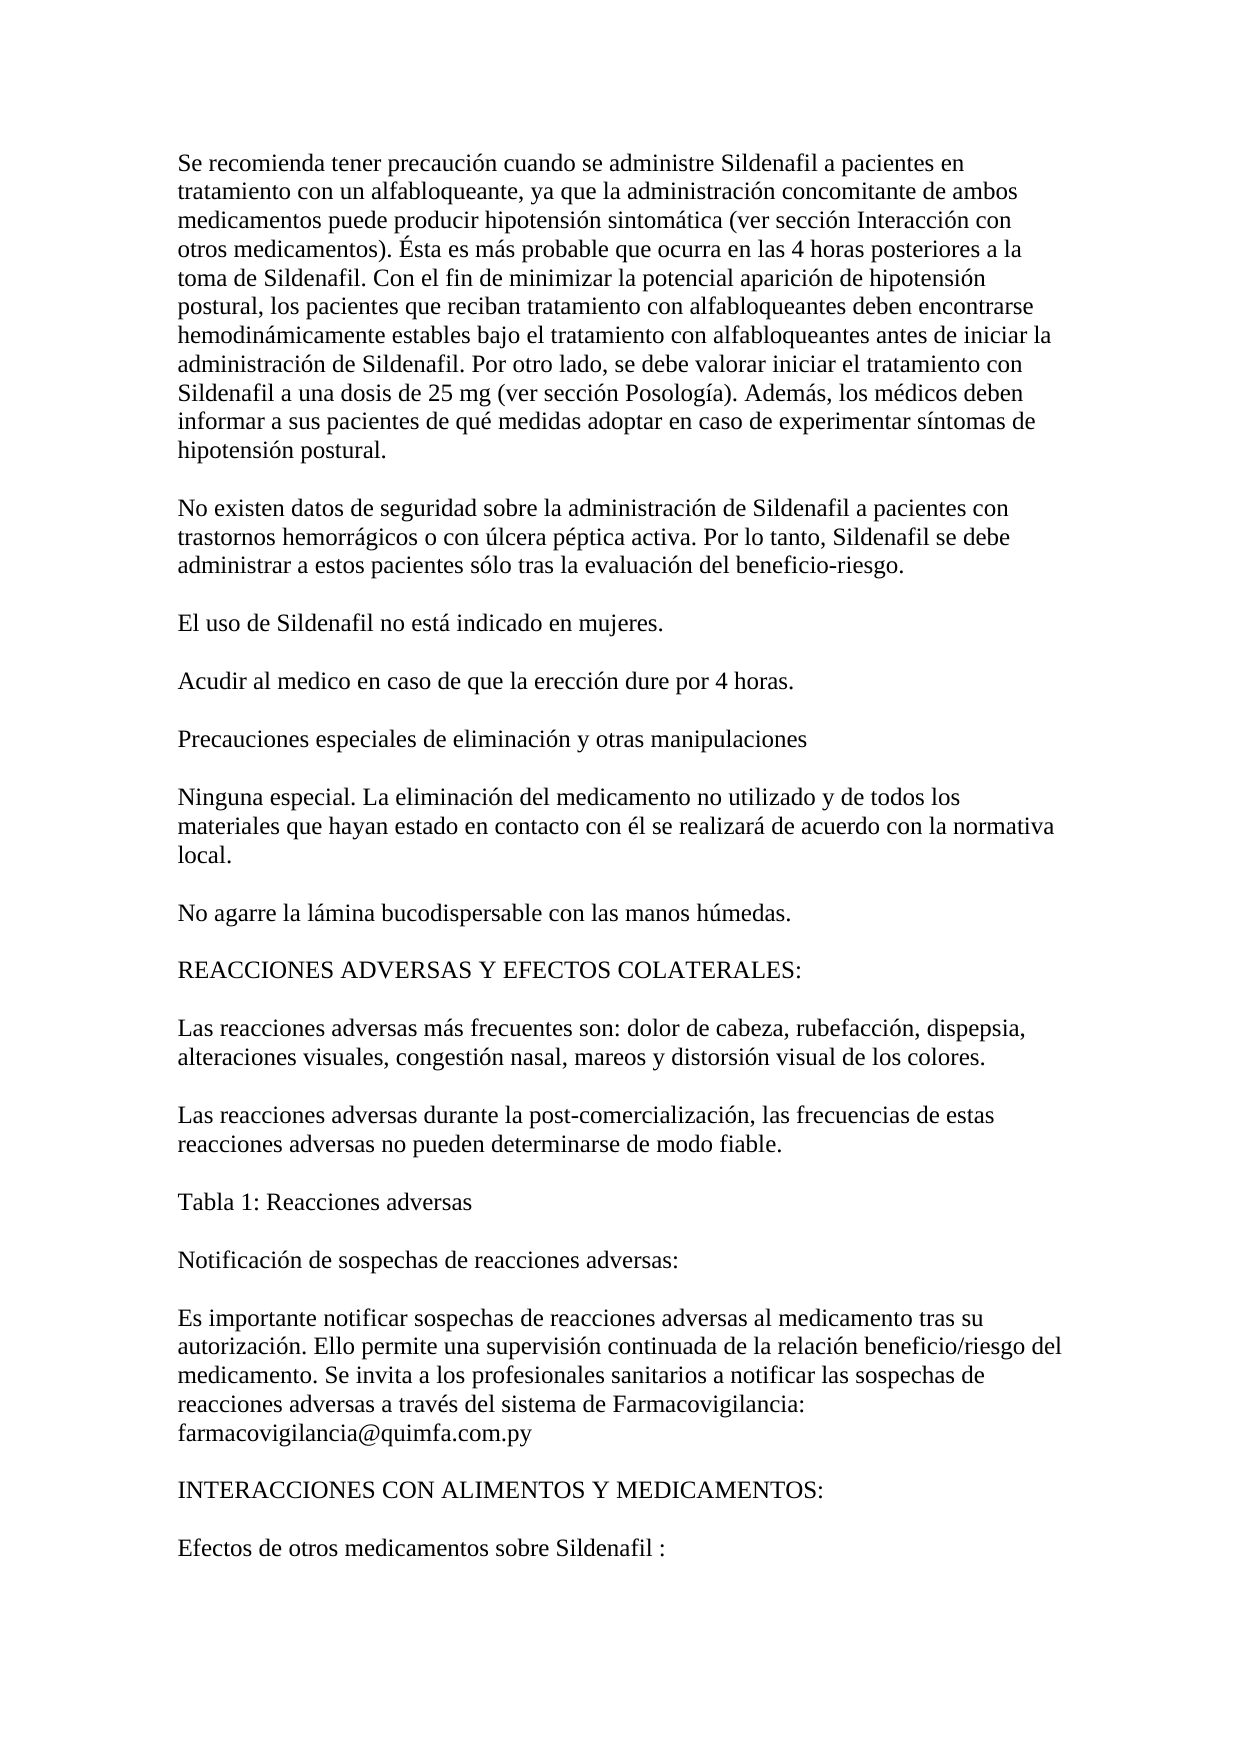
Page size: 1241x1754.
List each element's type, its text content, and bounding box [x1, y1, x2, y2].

text REACCIONES ADVERSAS Y EFECTOS COLATERALES: [177, 956, 1063, 984]
text Las reacciones adversas más frecuentes son: dolor de cabeza, rubefacción, dispepsia, alteraciones visuales, congestión nasal, mareos y distorsión visual de los colores. [177, 1013, 1063, 1071]
text No agarre la lámina bucodispersable con las manos húmedas. [177, 898, 1063, 926]
text Las reacciones adversas durante la post-comercialización, las frecuencias de estas reacciones adversas no pueden determinarse de modo fiable. [177, 1100, 1063, 1158]
text El uso de Sildenafil no está indicado en mujeres. [177, 608, 1063, 637]
text Tabla 1: Reacciones adversas [177, 1187, 1063, 1216]
text Notificación de sospechas de reacciones adversas: [177, 1245, 1063, 1273]
text Es importante notificar sospechas de reacciones adversas al medicamento tras su autorización. Ello permite una supervisión continuada de la relación beneficio/riesgo del medicamento. Se invita a los profesionales sanitarios a notificar las sospechas de reacciones adversas a través del sistema de Farmacovigilancia: farmacovigilancia@quimfa.com.py [177, 1303, 1063, 1446]
text Efectos de otros medicamentos sobre Sildenafil : [177, 1533, 1063, 1562]
text Ninguna especial. La eliminación del medicamento no utilizado y de todos los materiales que hayan estado en contacto con él se realizará de acuerdo con la normativa local. [177, 782, 1063, 868]
text Acudir al medico en caso de que la erección dure por 4 horas. [177, 666, 1063, 695]
text INTERACCIONES CON ALIMENTOS Y MEDICAMENTOS: [177, 1476, 1063, 1504]
text Precauciones especiales de eliminación y otras manipulaciones [177, 724, 1063, 753]
text No existen datos de seguridad sobre la administración de Sildenafil a pacientes con trastornos hemorrágicos o con úlcera péptica activa. Por lo tanto, Sildenafil se debe administrar a estos pacientes sólo tras la evaluación del beneficio-riesgo. [177, 493, 1063, 579]
text Se recomienda tener precaución cuando se administre Sildenafil a pacientes en tratamiento con un alfabloqueante, ya que la administración concomitante de ambos medicamentos puede producir hipotensión sintomática (ver sección Interacción con otros medicamentos). Ésta es más probable que ocurra en las 4 horas posteriores a la toma de Sildenafil. Con el fin de minimizar la potencial aparición de hipotensión postural, los pacientes que reciban tratamiento con alfabloqueantes deben encontrarse hemodinámicamente estables bajo el tratamiento con alfabloqueantes antes de iniciar la administración de Sildenafil. Por otro lado, se debe valorar iniciar el tratamiento con Sildenafil a una dosis de 25 mg (ver sección Posología). Además, los médicos deben informar a sus pacientes de qué medidas adoptar en caso de experimentar síntomas de hipotensión postural. [177, 148, 1063, 464]
